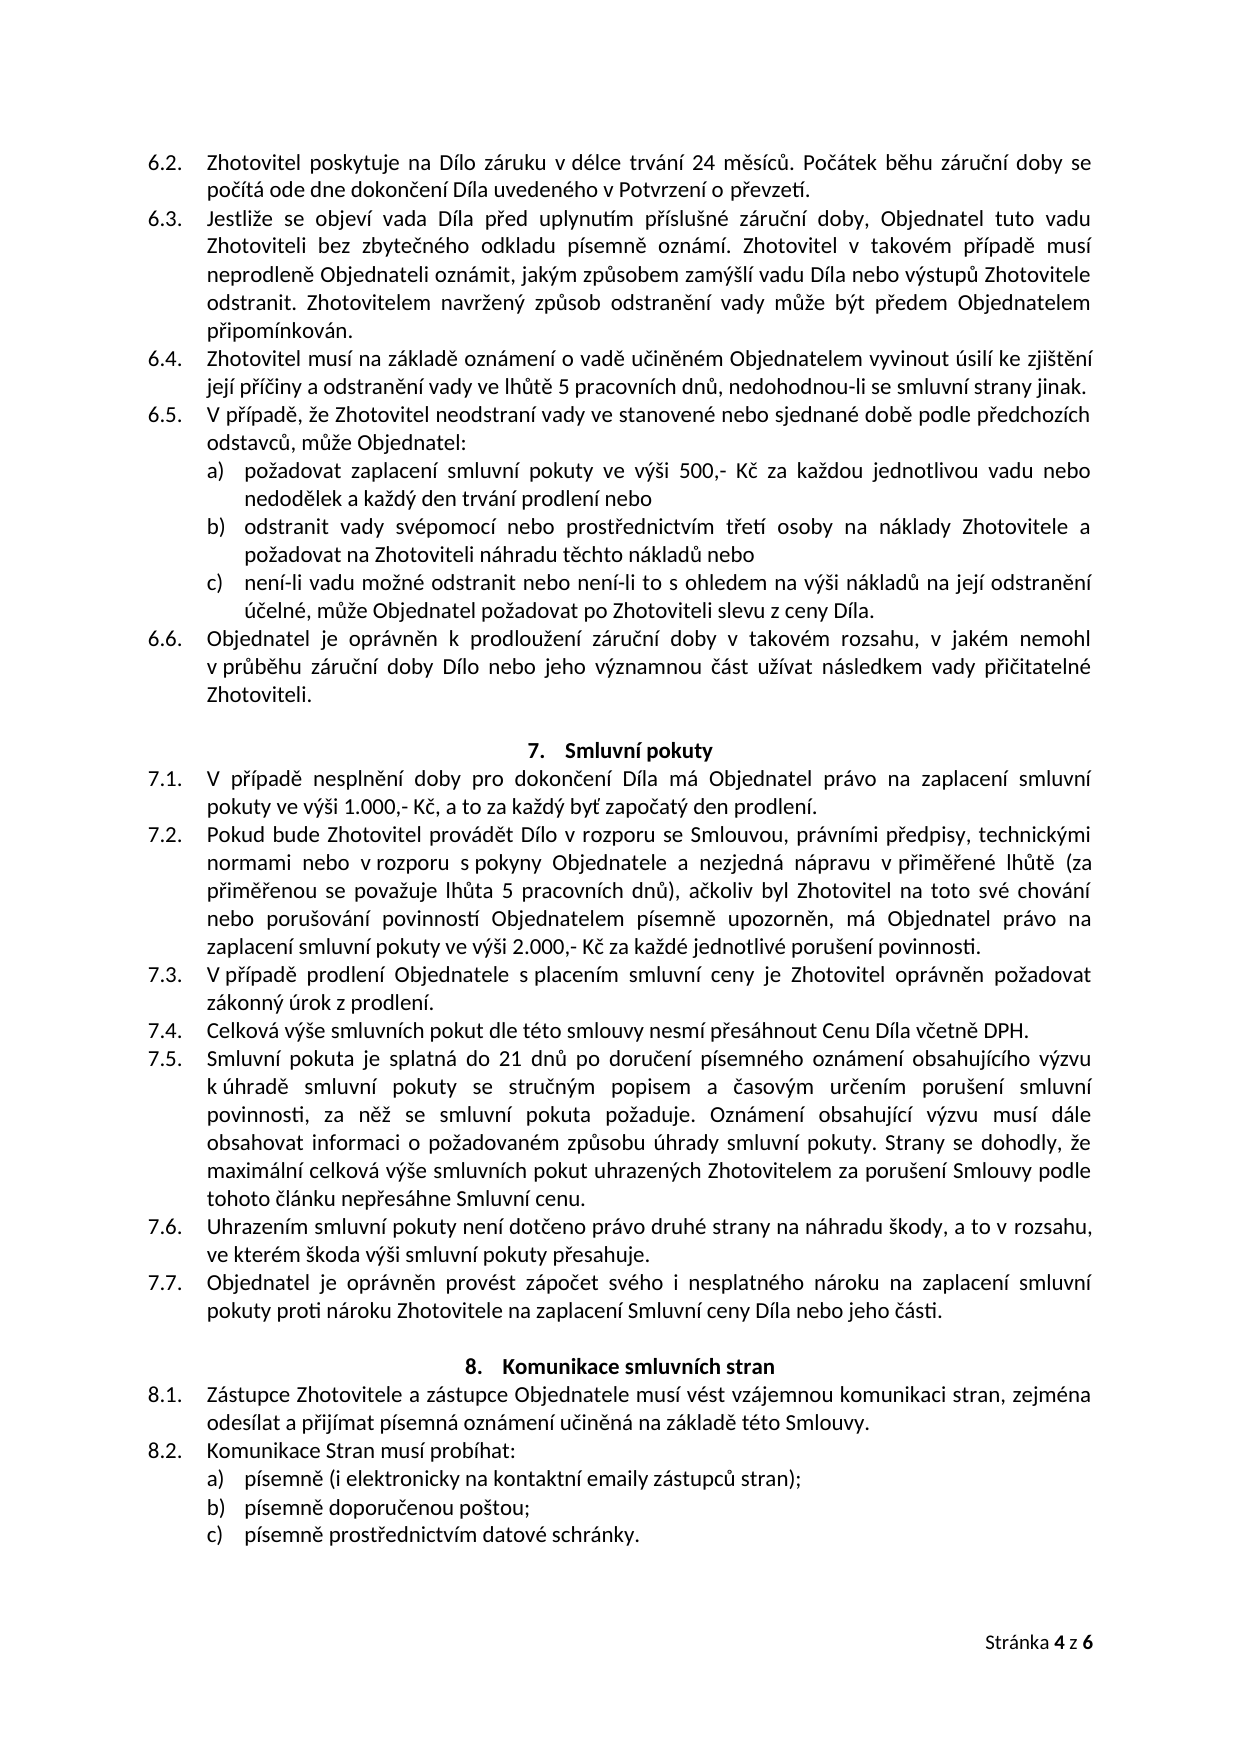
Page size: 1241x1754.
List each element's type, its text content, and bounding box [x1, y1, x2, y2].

list písemně (i elektronicky na kontaktní emaily zástupců stran); [207, 1464, 1093, 1493]
list Jestliže se objeví vada Díla před uplynutím příslušné záruční doby, Objednatel tuto vadu Zhotoviteli bez zbytečného odkladu písemně oznámí. Zhotovitel v takovém případě musí neprodleně Objednateli oznámit, jakým způsobem zamýšlí vadu Díla nebo výstupů Zhotovitele odstranit. Zhotovitelem navržený způsob odstranění vady může být předem Objednatelem připomínkován. [148, 204, 1093, 344]
list V případě, že Zhotovitel neodstraní vady ve stanovené nebo sjednané době podle předchozích odstavců, může Objednatel: [148, 400, 1093, 456]
list Celková výše smluvních pokut dle této smlouvy nesmí přesáhnout Cenu Díla včetně DPH. [148, 1016, 1093, 1044]
list Uhrazením smluvní pokuty není dotčeno právo druhé strany na náhradu škody, a to v rozsahu, ve kterém škoda výši smluvní pokuty přesahuje. [148, 1212, 1093, 1268]
list Zástupce Zhotovitele a zástupce Objednatele musí vést vzájemnou komunikaci stran, zejména odesílat a přijímat písemná oznámení učiněná na základě této Smlouvy. [148, 1381, 1093, 1437]
list Smluvní pokuta je splatná do 21 dnů po doručení písemného oznámení obsahujícího výzvu k úhradě smluvní pokuty se stručným popisem a časovým určením porušení smluvní povinnosti, za něž se smluvní pokuta požaduje. Oznámení obsahující výzvu musí dále obsahovat informaci o požadovaném způsobu úhrady smluvní pokuty. Strany se dohodly, že maximální celková výše smluvních pokut uhrazených Zhotovitelem za porušení Smlouvy podle tohoto článku nepřesáhne Smluvní cenu. [148, 1044, 1093, 1212]
list Komunikace Stran musí probíhat: [148, 1437, 1093, 1464]
list V případě nesplnění doby pro dokončení Díla má Objednatel právo na zaplacení smluvní pokuty ve výši 1.000,- Kč, a to za každý byť započatý den prodlení. [148, 764, 1093, 820]
list Smluvní pokuty [148, 736, 1093, 764]
list Objednatel je oprávněn provést zápočet svého i nesplatného nároku na zaplacení smluvní pokuty proti nároku Zhotovitele na zaplacení Smluvní ceny Díla nebo jeho části. [148, 1268, 1093, 1324]
list požadovat zaplacení smluvní pokuty ve výši 500,- Kč za každou jednotlivou vadu nebo nedodělek a každý den trvání prodlení nebo [207, 456, 1093, 512]
list Objednatel je oprávněn k prodloužení záruční doby v takovém rozsahu, v jakém nemohl v průběhu záruční doby Dílo nebo jeho významnou část užívat následkem vady přičitatelné Zhotoviteli. [148, 624, 1093, 708]
list písemně prostřednictvím datové schránky. [207, 1521, 1093, 1549]
list Zhotovitel musí na základě oznámení o vadě učiněném Objednatelem vyvinout úsilí ke zjištění její příčiny a odstranění vady ve lhůtě 5 pracovních dnů, nedohodnou-li se smluvní strany jinak. [148, 344, 1093, 400]
list Zhotovitel poskytuje na Dílo záruku v délce trvání 24 měsíců. Počátek běhu záruční doby se počítá ode dne dokončení Díla uvedeného v Potvrzení o převzetí. [148, 148, 1093, 204]
list Komunikace smluvních stran [148, 1352, 1093, 1381]
list není-li vadu možné odstranit nebo není-li to s ohledem na výši nákladů na její odstranění účelné, může Objednatel požadovat po Zhotoviteli slevu z ceny Díla. [207, 568, 1093, 624]
list odstranit vady svépomocí nebo prostřednictvím třetí osoby na náklady Zhotovitele a požadovat na Zhotoviteli náhradu těchto nákladů nebo [207, 512, 1093, 568]
list písemně doporučenou poštou; [207, 1493, 1093, 1521]
list V případě prodlení Objednatele s placením smluvní ceny je Zhotovitel oprávněn požadovat zákonný úrok z prodlení. [148, 960, 1093, 1016]
list Pokud bude Zhotovitel provádět Dílo v rozporu se Smlouvou, právními předpisy, technickými normami nebo v rozporu s pokyny Objednatele a nezjedná nápravu v přiměřené lhůtě (za přiměřenou se považuje lhůta 5 pracovních dnů), ačkoliv byl Zhotovitel na toto své chování nebo porušování povinností Objednatelem písemně upozorněn, má Objednatel právo na zaplacení smluvní pokuty ve výši 2.000,- Kč za každé jednotlivé porušení povinnosti. [148, 820, 1093, 960]
